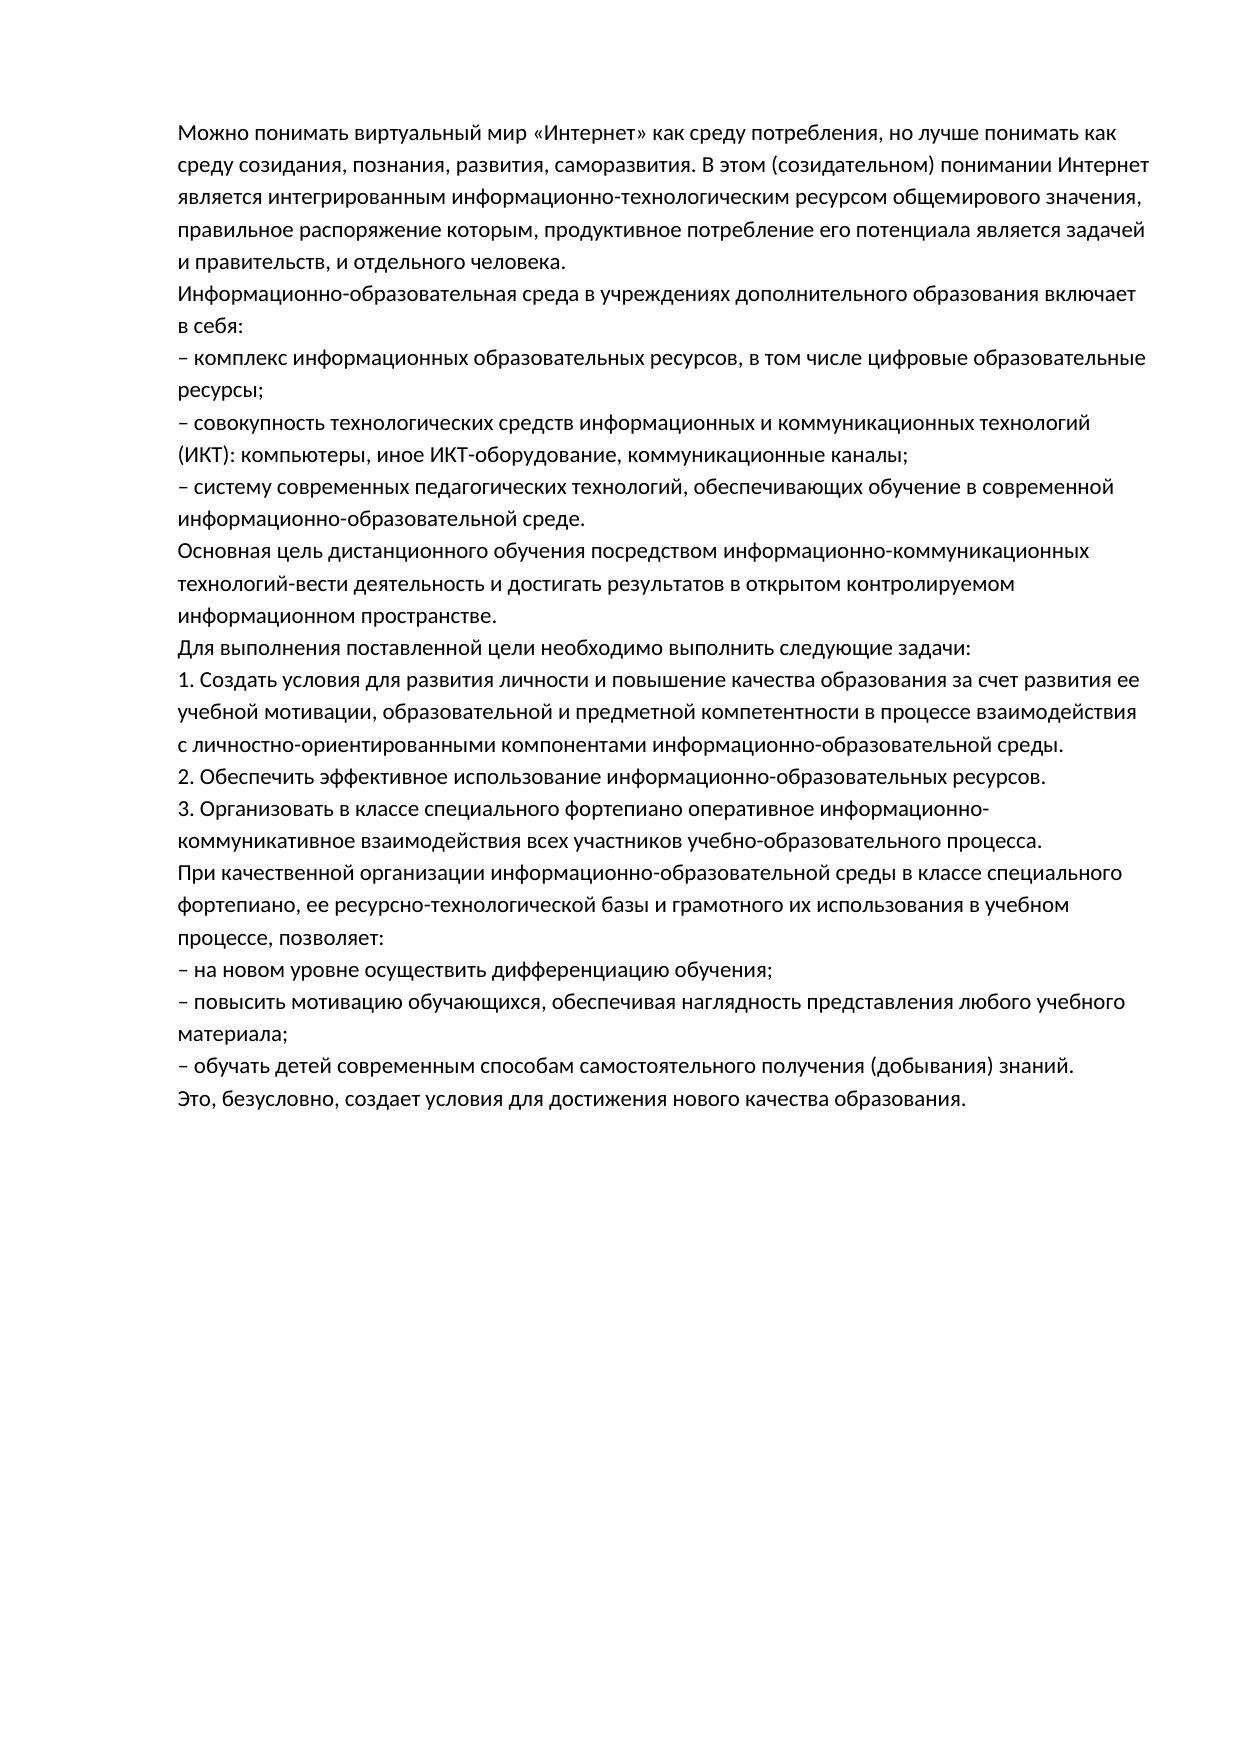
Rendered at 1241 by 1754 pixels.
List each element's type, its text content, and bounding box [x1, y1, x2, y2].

text Можно понимать виртуальный мир «Интернет» как среду потребления, но лучше понимать как среду созидания, познания, развития, саморазвития. В этом (созидательном) понимании Интернет является интегрированным информационно-технологическим ресурсом общемирового значения, правильное распоряжение которым, продуктивное потребление его потенциала является задачей и правительств, и отдельного человека. Информационно-образовательная среда в учреждениях дополнительного образования включает в себя: – комплекс информационных образовательных ресурсов, в том числе цифровые образовательные ресурсы; – совокупность технологических средств информационных и коммуникационных технологий (ИКТ): компьютеры, иное ИКТ-оборудование, коммуникационные каналы; – систему современных педагогических технологий, обеспечивающих обучение в современной информационно-образовательной среде. Основная цель дистанционного обучения посредством информационно-коммуникационных технологий-вести деятельность и достигать результатов в открытом контролируемом информационном пространстве. Для выполнения поставленной цели необходимо выполнить следующие задачи: 1. Создать условия для развития личности и повышение качества образования за счет развития ее учебной мотивации, образовательной и предметной компетентности в процессе взаимодействия с личностно-ориентированными компонентами информационно-образовательной среды. 2. Обеспечить эффективное использование информационно-образовательных ресурсов. 3. Организовать в классе специального фортепиано оперативное информационно-коммуникативное взаимодействия всех участников учебно-образовательного процесса. При качественной организации информационно-образовательной среды в классе специального фортепиано, ее ресурсно-технологической базы и грамотного их использования в учебном процессе, позволяет: – на новом уровне осуществить дифференциацию обучения; – повысить мотивацию обучающихся, обеспечивая наглядность представления любого учебного материала; – обучать детей современным способам самостоятельного получения (добывания) знаний. Это, безусловно, создает условия для достижения нового качества образования. [177, 118, 1152, 1112]
